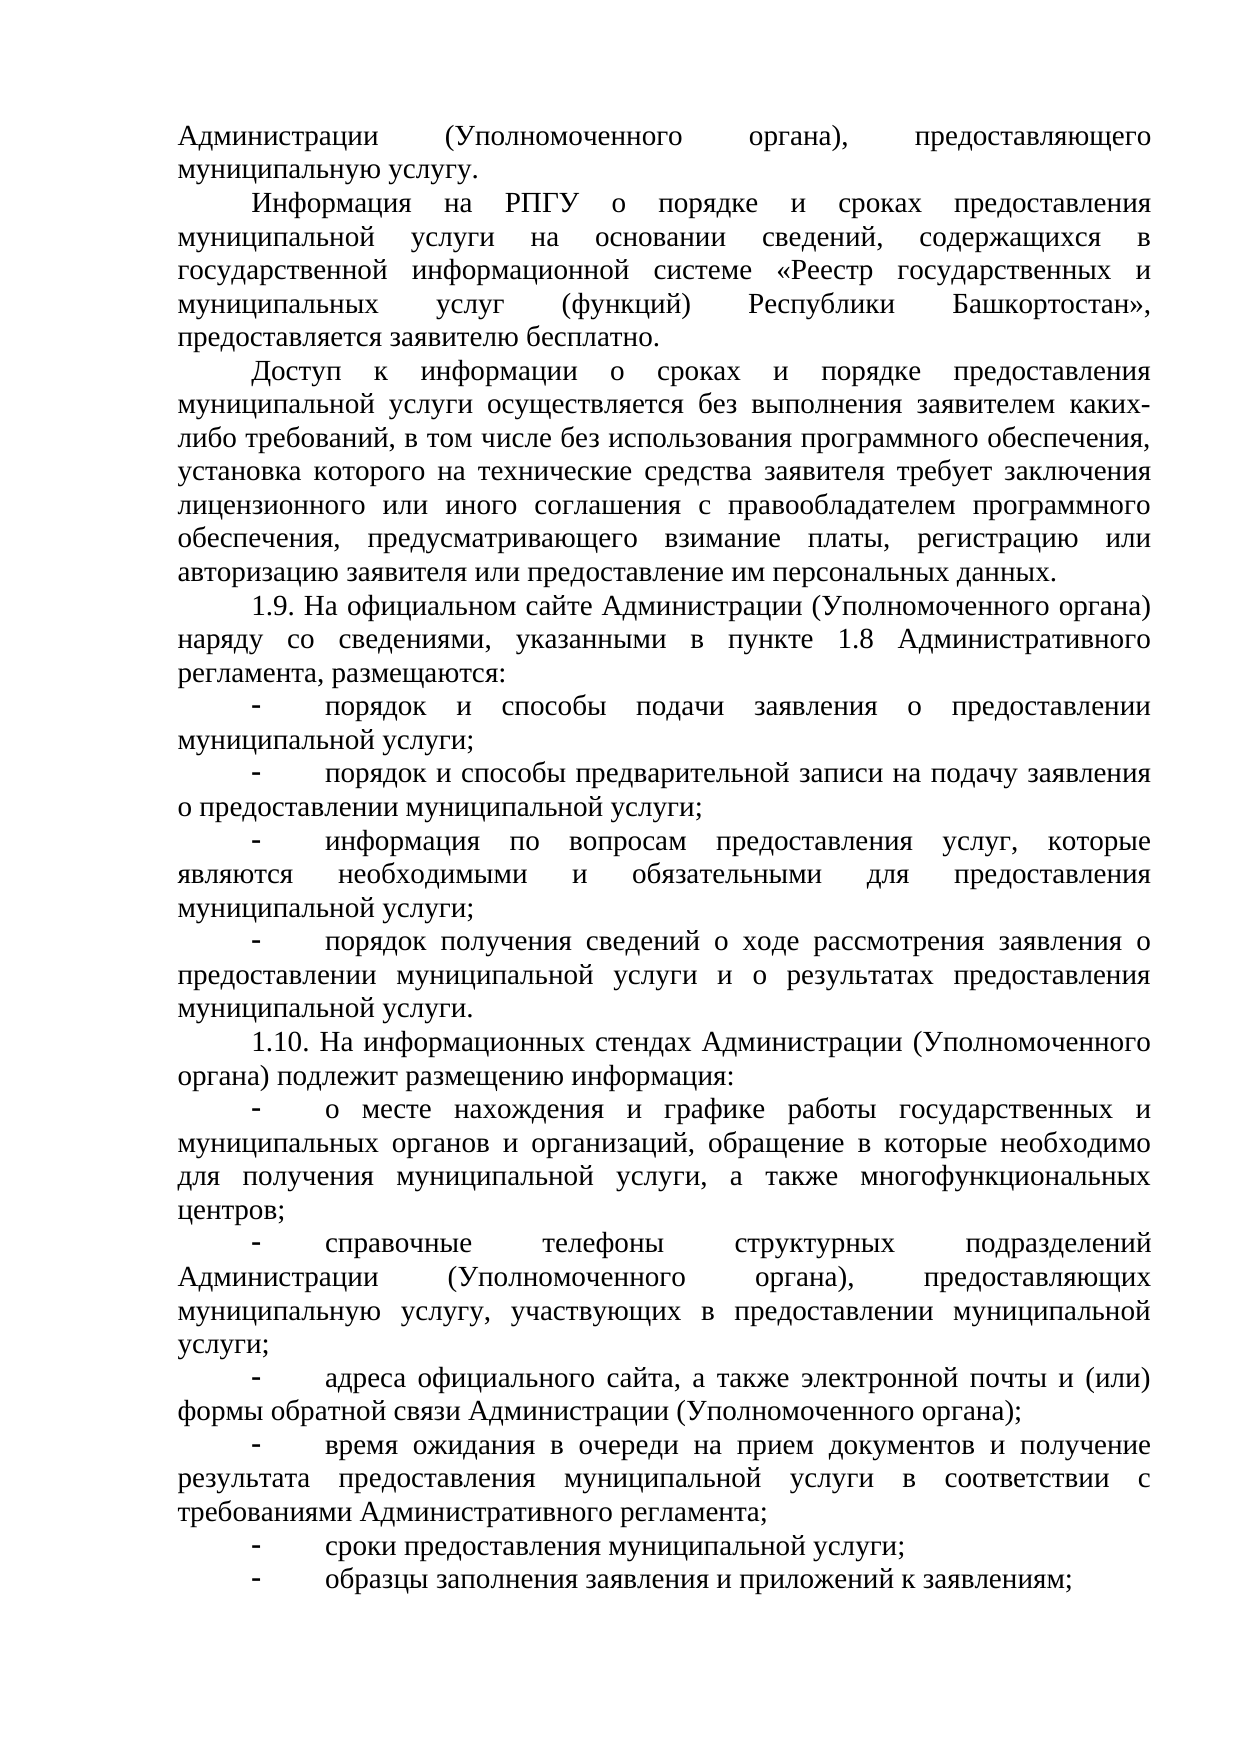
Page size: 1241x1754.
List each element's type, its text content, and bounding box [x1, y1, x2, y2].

list справочные телефоны структурных подразделений Администрации (Уполномоченного органа), предоставляющих муниципальную услугу, участвующих в предоставлении муниципальной услуги; [177, 1226, 1152, 1360]
text Информация на РПГУ о порядке и сроках предоставления муниципальной услуги на основании сведений, содержащихся в государственной информационной системе «Реестр государственных и муниципальных услуг (функций) Республики Башкортостан», предоставляется заявителю бесплатно. [177, 185, 1152, 353]
list порядок и способы предварительной записи на подачу заявления о предоставлении муниципальной услуги; [177, 756, 1152, 823]
list время ожидания в очереди на прием документов и получение результата предоставления муниципальной услуги в соответствии с требованиями Административного регламента; [177, 1427, 1152, 1528]
list порядок и способы подачи заявления о предоставлении муниципальной услуги; [177, 688, 1152, 756]
text 1.10. На информационных стендах Администрации (Уполномоченного органа) подлежит размещению информация: [177, 1024, 1152, 1091]
text Доступ к информации о сроках и порядке предоставления муниципальной услуги осуществляется без выполнения заявителем каких-либо требований, в том числе без использования программного обеспечения, установка которого на технические средства заявителя требует заключения лицензионного или иного соглашения с правообладателем программного обеспечения, предусматривающего взимание платы, регистрацию или авторизацию заявителя или предоставление им персональных данных. [177, 353, 1152, 588]
list сроки предоставления муниципальной услуги; [177, 1528, 1152, 1561]
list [177, 118, 1152, 185]
list о месте нахождения и графике работы государственных и муниципальных органов и организаций, обращение в которые необходимо для получения муниципальной услуги, а также многофункциональных центров; [177, 1091, 1152, 1226]
list порядок получения сведений о ходе рассмотрения заявления о предоставлении муниципальной услуги и о результатах предоставления муниципальной услуги. [177, 923, 1152, 1024]
list образцы заполнения заявления и приложений к заявлениям; [177, 1561, 1152, 1595]
list адреса официального сайта, а также электронной почты и (или) формы обратной связи Администрации (Уполномоченного органа); [177, 1360, 1152, 1427]
text 1.9. На официальном сайте Администрации (Уполномоченного органа) наряду со сведениями, указанными в пункте 1.8 Административного регламента, размещаются: [177, 588, 1152, 688]
list информация по вопросам предоставления услуг, которые являются необходимыми и обязательными для предоставления муниципальной услуги; [177, 823, 1152, 923]
